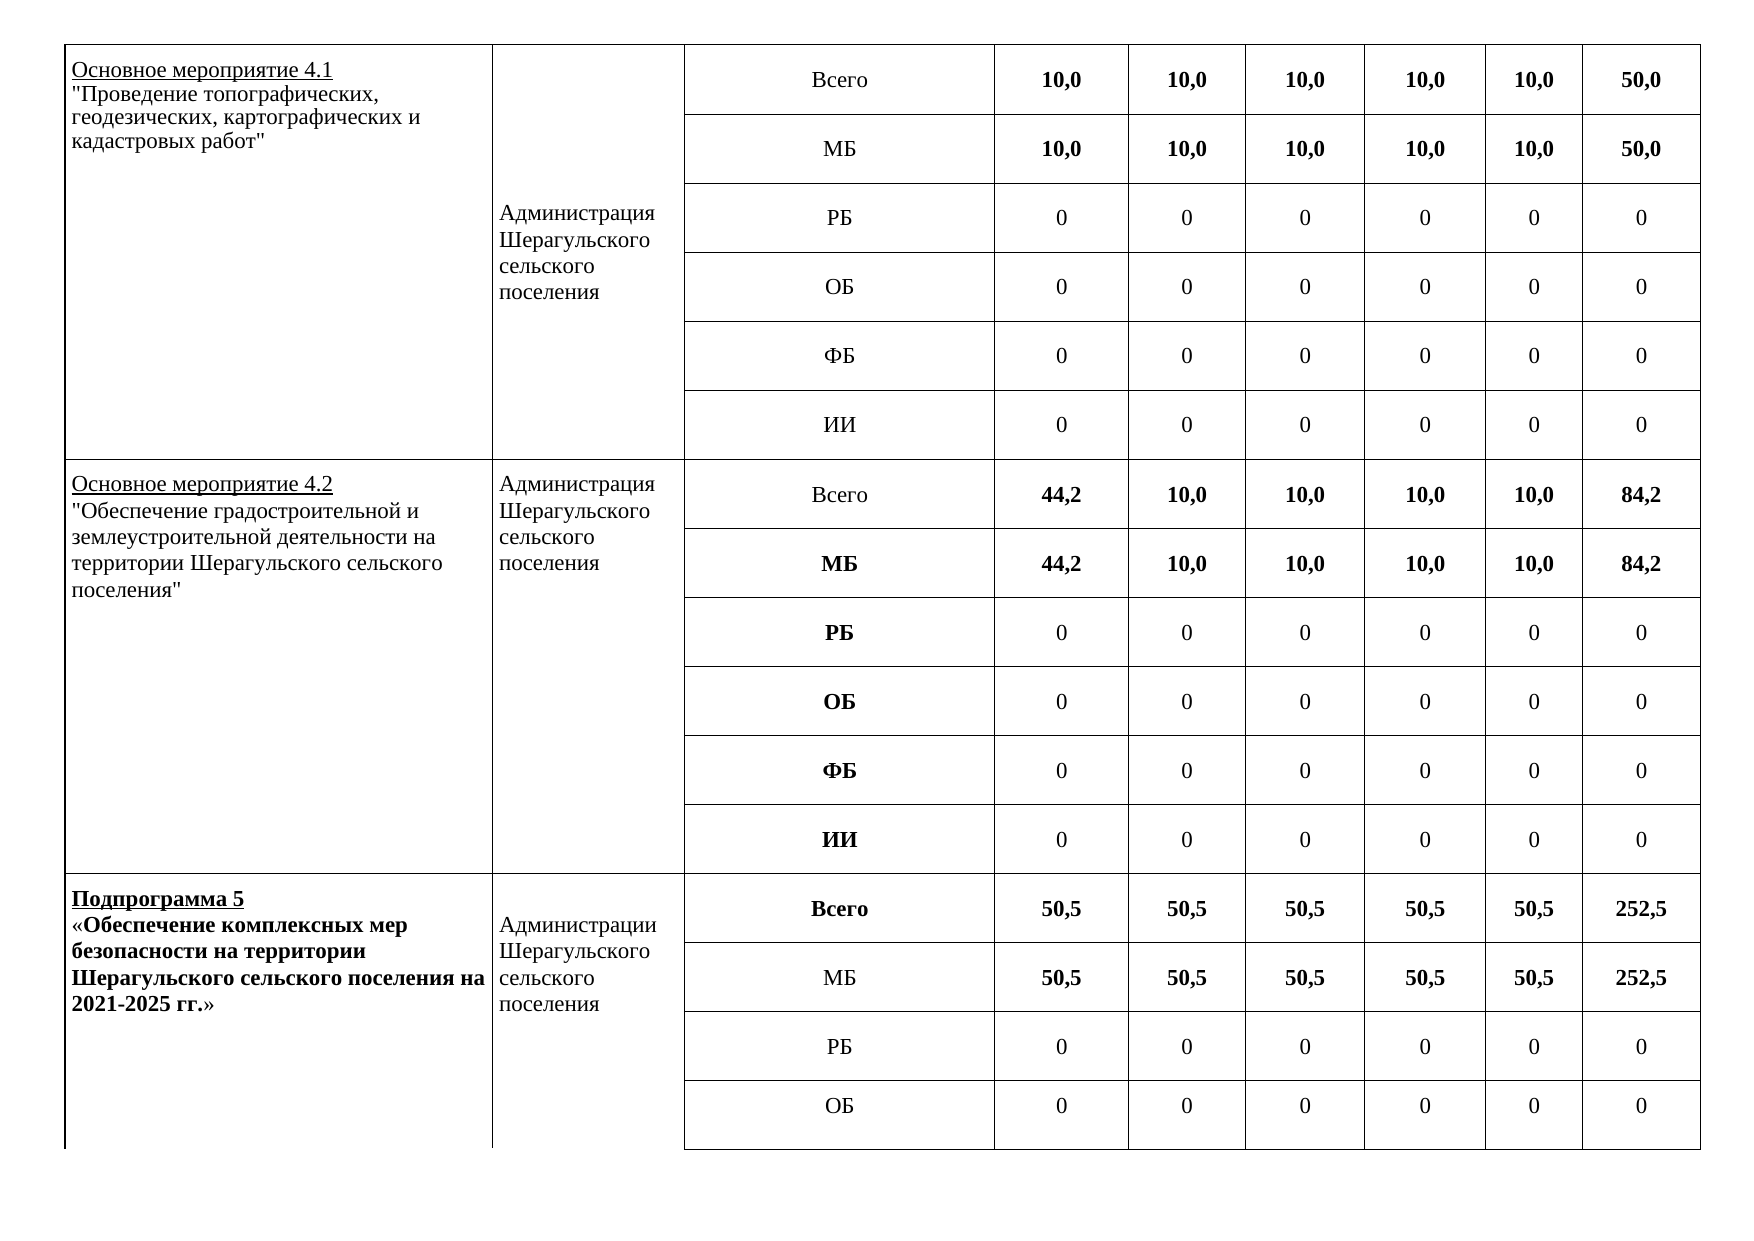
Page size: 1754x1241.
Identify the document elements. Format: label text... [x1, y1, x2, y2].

table_cell Всего [685, 874, 994, 942]
table_cell 0 [1129, 1081, 1245, 1149]
table_cell 0 [1486, 391, 1582, 459]
table_cell 50,5 [1486, 874, 1582, 942]
table_cell РБ [685, 1012, 994, 1080]
table_cell 10,0 [1129, 45, 1245, 113]
table_cell Подпрограмма 5 «Обеспечение комплексных мер безопасности на территории Шерагульского сельского поселения на 2021-2025 гг.» [66, 874, 492, 1149]
table_cell Всего [685, 460, 994, 528]
table_cell 10,0 [1365, 460, 1485, 528]
table_cell 0 [1129, 736, 1245, 804]
table_cell МБ [685, 943, 994, 1011]
table_cell 50,5 [995, 943, 1128, 1011]
table_cell 0 [1365, 253, 1485, 321]
table_cell 0 [1129, 667, 1245, 735]
table_cell 0 [1583, 253, 1700, 321]
table_cell РБ [685, 598, 994, 666]
table_cell 0 [1583, 805, 1700, 873]
table_cell 50,5 [995, 874, 1128, 942]
table_cell 10,0 [1486, 45, 1582, 113]
table_cell 0 [1246, 253, 1364, 321]
table_cell 0 [1129, 1012, 1245, 1080]
table_cell Всего [685, 45, 994, 113]
table_cell 0 [1246, 391, 1364, 459]
table_cell 0 [1246, 667, 1364, 735]
table_cell 0 [1129, 322, 1245, 390]
table_cell 0 [995, 1081, 1128, 1149]
table_cell Администрация Шерагульского сельского поселения [493, 460, 684, 873]
table_cell 0 [1486, 667, 1582, 735]
table_cell 10,0 [1365, 45, 1485, 113]
table_cell 0 [995, 1012, 1128, 1080]
table_cell 0 [1246, 1081, 1364, 1149]
table_cell 10,0 [1486, 529, 1582, 597]
table_cell 252,5 [1583, 874, 1700, 942]
table_cell 0 [1583, 1081, 1700, 1149]
table_cell 0 [1583, 391, 1700, 459]
table_cell 10,0 [1486, 460, 1582, 528]
table_cell 0 [1365, 322, 1485, 390]
table_cell 10,0 [1246, 529, 1364, 597]
table_cell 0 [995, 322, 1128, 390]
table_cell 50,5 [1246, 874, 1364, 942]
table_cell ОБ [685, 253, 994, 321]
table_cell МБ [685, 115, 994, 182]
table_cell 10,0 [1486, 115, 1582, 182]
table_cell 0 [1583, 736, 1700, 804]
table_cell ИИ [685, 805, 994, 873]
table_cell 252,5 [1583, 943, 1700, 1011]
table_cell ОБ [685, 667, 994, 735]
table_cell 0 [995, 598, 1128, 666]
table_cell 10,0 [1365, 115, 1485, 182]
table_cell 0 [1486, 598, 1582, 666]
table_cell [493, 874, 684, 1149]
table_cell 0 [1365, 736, 1485, 804]
table_cell 0 [1246, 598, 1364, 666]
table_cell 0 [1583, 322, 1700, 390]
table_cell 50,5 [1129, 874, 1245, 942]
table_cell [493, 45, 684, 459]
table_cell 0 [1365, 805, 1485, 873]
table_cell 0 [995, 253, 1128, 321]
table_cell 50,5 [1246, 943, 1364, 1011]
table_cell 10,0 [1129, 115, 1245, 182]
table_cell 0 [1365, 1081, 1485, 1149]
table_cell 0 [1365, 184, 1485, 252]
table_cell 44,2 [995, 460, 1128, 528]
table_cell 0 [1246, 184, 1364, 252]
table_cell 0 [1486, 805, 1582, 873]
table_cell 44,2 [995, 529, 1128, 597]
table_cell 10,0 [995, 115, 1128, 182]
table_cell 50,5 [1365, 943, 1485, 1011]
table_cell ФБ [685, 736, 994, 804]
table_cell 0 [1365, 667, 1485, 735]
table_cell 0 [1486, 322, 1582, 390]
table_cell 50,5 [1365, 874, 1485, 942]
table_cell 0 [1486, 1012, 1582, 1080]
table_cell 0 [1486, 184, 1582, 252]
table_cell ИИ [685, 391, 994, 459]
table_cell РБ [685, 184, 994, 252]
table_cell 0 [1583, 598, 1700, 666]
table_cell 0 [1486, 736, 1582, 804]
table_cell 0 [1129, 598, 1245, 666]
table_cell 0 [1129, 391, 1245, 459]
table_cell 10,0 [1246, 45, 1364, 113]
table_cell 0 [1365, 598, 1485, 666]
table_cell 0 [1583, 667, 1700, 735]
table_cell Основное мероприятие 4.2 "Обеспечение градостроительной и землеустроительной деятельности на территории Шерагульского сельского поселения" [66, 460, 492, 873]
table_cell 84,2 [1583, 460, 1700, 528]
table_cell 0 [1486, 253, 1582, 321]
table_cell 10,0 [1365, 529, 1485, 597]
table_cell 10,0 [1246, 115, 1364, 182]
table_cell 0 [1486, 1081, 1582, 1149]
table_cell 0 [995, 667, 1128, 735]
table_cell 0 [1246, 805, 1364, 873]
table_cell 84,2 [1583, 529, 1700, 597]
table_cell 0 [1365, 391, 1485, 459]
table_cell 0 [1583, 184, 1700, 252]
table_cell 0 [995, 391, 1128, 459]
table_cell 0 [1246, 736, 1364, 804]
table_cell 50,0 [1583, 45, 1700, 113]
table_cell Основное мероприятие 4.1 "Проведение топографических, геодезических, картографических и кадастровых работ" [66, 45, 492, 459]
table_cell 50,5 [1129, 943, 1245, 1011]
table_cell 10,0 [1129, 529, 1245, 597]
table_cell ФБ [685, 322, 994, 390]
table_cell 50,5 [1486, 943, 1582, 1011]
table_cell 10,0 [995, 45, 1128, 113]
table_cell 0 [1246, 322, 1364, 390]
table_cell 50,0 [1583, 115, 1700, 182]
table_cell 0 [1129, 253, 1245, 321]
table_cell МБ [685, 529, 994, 597]
table_cell 10,0 [1246, 460, 1364, 528]
table_cell 0 [995, 736, 1128, 804]
table_cell 0 [1583, 1012, 1700, 1080]
table_cell 0 [995, 805, 1128, 873]
table_cell ОБ [685, 1081, 994, 1149]
table_cell 10,0 [1129, 460, 1245, 528]
table_cell 0 [1246, 1012, 1364, 1080]
table_cell 0 [1129, 184, 1245, 252]
table_cell 0 [995, 184, 1128, 252]
table_cell 0 [1365, 1012, 1485, 1080]
table_cell 0 [1129, 805, 1245, 873]
